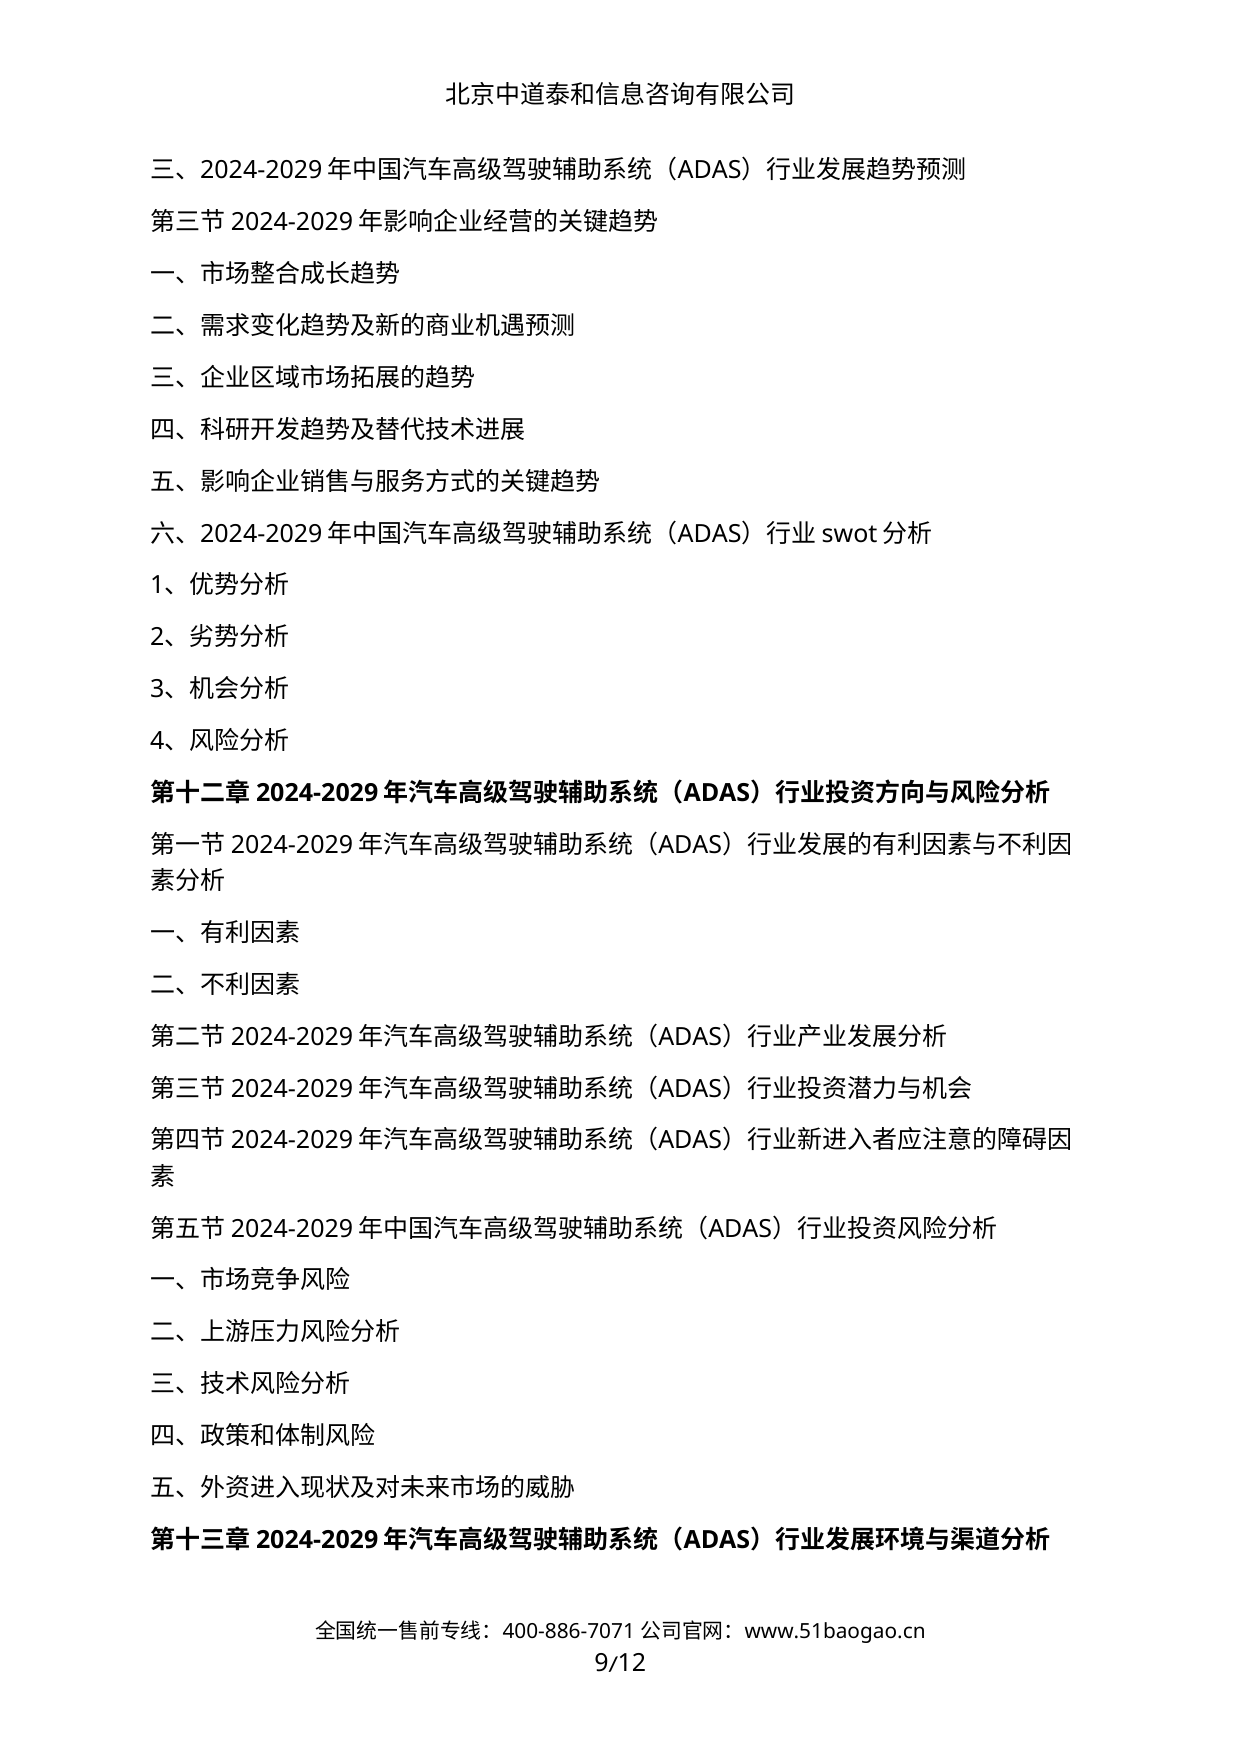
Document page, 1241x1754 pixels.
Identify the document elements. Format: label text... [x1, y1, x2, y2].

text 第四节 2024-2029年汽车高级驾驶辅助系统（ADAS）行业新进入者应注意的障碍因素 [150, 1120, 1090, 1192]
text 3、机会分析 [150, 669, 1090, 705]
text 四、政策和体制风险 [150, 1416, 1090, 1452]
text 三、技术风险分析 [150, 1364, 1090, 1400]
text 四、科研开发趋势及替代技术进展 [150, 409, 1090, 446]
text 第十三章 2024-2029年汽车高级驾驶辅助系统（ADAS）行业发展环境与渠道分析 [150, 1519, 1090, 1556]
text 一、有利因素 [150, 912, 1090, 949]
text 二、上游压力风险分析 [150, 1312, 1090, 1348]
text 第三节 2024-2029年汽车高级驾驶辅助系统（ADAS）行业投资潜力与机会 [150, 1068, 1090, 1104]
text 第二节 2024-2029年汽车高级驾驶辅助系统（ADAS）行业产业发展分析 [150, 1016, 1090, 1052]
text 三、2024-2029年中国汽车高级驾驶辅助系统（ADAS）行业发展趋势预测 [150, 150, 1090, 186]
text 1、优势分析 [150, 565, 1090, 601]
text 一、市场竞争风险 [150, 1260, 1090, 1296]
text 2、劣势分析 [150, 617, 1090, 653]
text 第十二章 2024-2029年汽车高级驾驶辅助系统（ADAS）行业投资方向与风险分析 [150, 772, 1090, 809]
text 五、影响企业销售与服务方式的关键趋势 [150, 461, 1090, 497]
text 三、企业区域市场拓展的趋势 [150, 357, 1090, 394]
text 第一节 2024-2029年汽车高级驾驶辅助系统（ADAS）行业发展的有利因素与不利因素分析 [150, 824, 1090, 897]
text 二、不利因素 [150, 964, 1090, 1001]
text 五、外资进入现状及对未来市场的威胁 [150, 1467, 1090, 1504]
text 第三节 2024-2029年影响企业经营的关键趋势 [150, 202, 1090, 238]
text 4、风险分析 [150, 721, 1090, 757]
text 第五节 2024-2029年中国汽车高级驾驶辅助系统（ADAS）行业投资风险分析 [150, 1208, 1090, 1244]
text 六、2024-2029年中国汽车高级驾驶辅助系统（ADAS）行业swot分析 [150, 513, 1090, 549]
text 一、市场整合成长趋势 [150, 254, 1090, 290]
text 二、需求变化趋势及新的商业机遇预测 [150, 306, 1090, 342]
